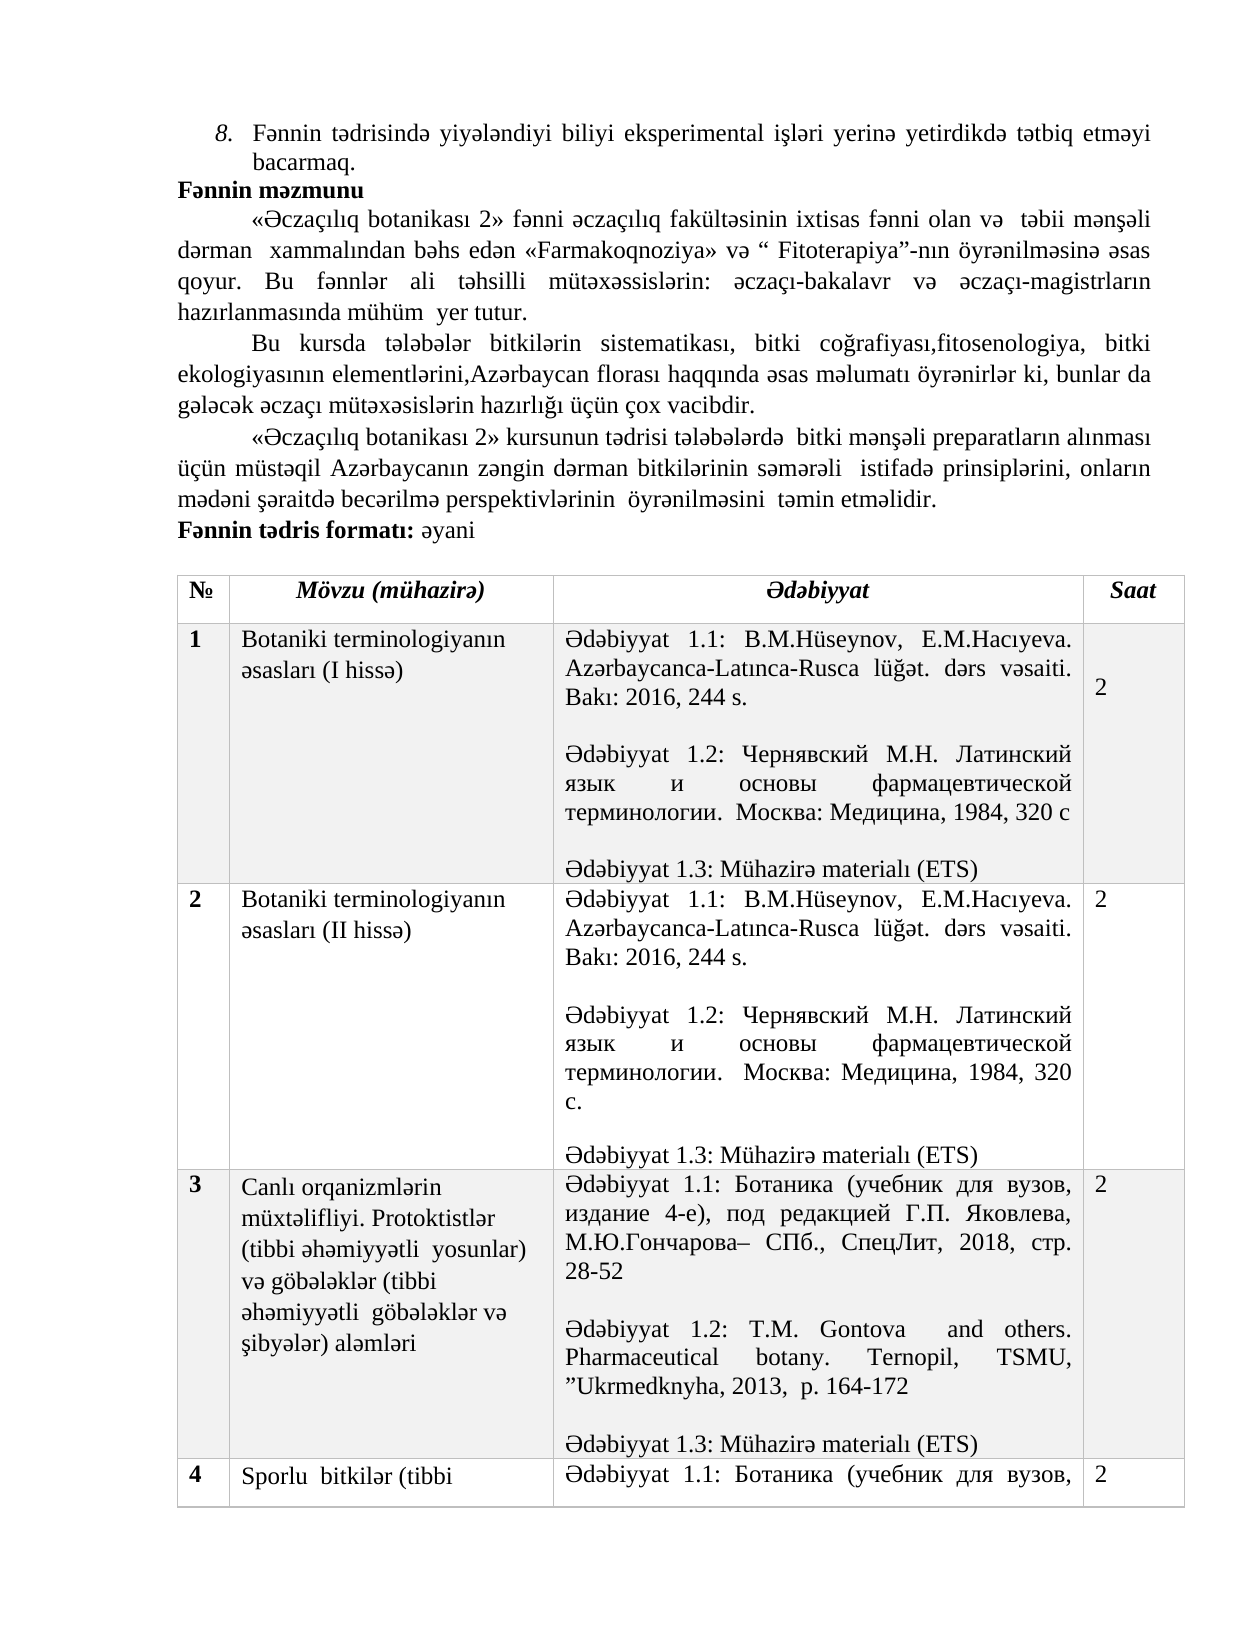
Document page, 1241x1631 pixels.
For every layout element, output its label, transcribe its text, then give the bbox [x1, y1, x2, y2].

table_header Mövzu (mühazirə) [230, 576, 553, 623]
text «Əczaçılıq botanikası 2» kursunun tədrisi tələbələrdə bitki mənşəli preparatların alınması üçün müstəqil Azərbaycanın zəngin dərman bitkilərinin səmərəli istifadə prinsiplərini, onların mədəni şəraitdə becərilmə perspektivlərinin öyrənilməsini təmin etməlidir. [177, 422, 1152, 512]
table_cell 3 [178, 1170, 229, 1458]
text Fənnin tədris formatı: əyani [177, 515, 1152, 543]
table_cell 2 [1084, 1170, 1184, 1458]
table_cell 2 [1084, 884, 1184, 1168]
table_cell 2 [1084, 624, 1184, 883]
table_cell 2 [178, 884, 229, 1168]
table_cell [554, 1459, 1083, 1506]
table_cell Ədəbiyyat 1.1: B.M.Hüseynov, E.M.Hacıyeva. Azərbaycanca-Latınca-Rusca lüğət. dərs vəsaiti. Bakı: 2016, 244 s. Ədəbiyyat 1.2: Чернявский М.Н. Латинский язык и основы фармацевтической терминологии. Москва: Медицина, 1984, 320 с. Ədəbiyyat 1.3: Mühazirə materialı (ETS) [554, 884, 1083, 1168]
table_header № [178, 576, 229, 623]
table_cell 1 [178, 624, 229, 883]
table_cell 4 [178, 1459, 229, 1506]
table_cell Botaniki terminologiyanın əsasları (I hissə) [230, 624, 553, 883]
text «Əczaçılıq botanikası 2» fənni əczaçılıq fakültəsinin ixtisas fənni olan və təbii mənşəli dərman xammalından bəhs edən «Farmakoqnoziya» və “ Fitoterapiya”-nın öyrənilməsinə əsas qoyur. Bu fənnlər ali təhsilli mütəxəssislərin: əczaçı-bakalavr və əczaçı-magistrların hazırlanmasında mühüm yer tutur. [177, 204, 1152, 326]
table_cell Botaniki terminologiyanın əsasları (II hissə) [230, 884, 553, 1168]
table_header Ədəbiyyat [554, 576, 1083, 623]
text Bu kursda tələbələr bitkilərin sistematikası, bitki coğrafiyası,fitosenologiya, bitki ekologiyasının elementlərini,Azərbaycan florası haqqında əsas məlumatı öyrənirlər ki, bunlar da gələcək əczaçı mütəxəsislərin hazırlığı üçün çox vacibdir. [177, 328, 1152, 419]
table_cell Ədəbiyyat 1.1: B.M.Hüseynov, E.M.Hacıyeva. Azərbaycanca-Latınca-Rusca lüğət. dərs vəsaiti. Bakı: 2016, 244 s. Ədəbiyyat 1.2: Чернявский М.Н. Латинский язык и основы фармацевтической терминологии. Москва: Медицина, 1984, 320 с Ədəbiyyat 1.3: Mühazirə materialı (ETS) [554, 624, 1083, 883]
list Fənnin tədrisində yiyələndiyi biliyi eksperimental işləri yerinə yetirdikdə tətbiq etməyi bacarmaq. [215, 118, 1152, 176]
table_cell Canlı orqanizmlərin müxtəlifliyi. Protoktistlər (tibbi əhəmiyyətli yosunlar) və göbələklər (tibbi əhəmiyyətli göbələklər və şibyələr) aləmləri [230, 1170, 553, 1458]
table_header Saat [1084, 576, 1184, 623]
table_cell 2 [1084, 1459, 1184, 1506]
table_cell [230, 1459, 553, 1506]
table_cell Ədəbiyyat 1.1: Ботаника (учебник для вузов, издание 4-е), под редакцией Г.П. Яковлева, М.Ю.Гончарова– СПб., СпецЛит, 2018, стр. 28-52 Ədəbiyyat 1.2: T.M. Gontova and others. Pharmaceutical botany. Ternopil, TSMU, ”Ukrmedknyha, 2013, p. 164-172 Ədəbiyyat 1.3: Mühazirə materialı (ETS) [554, 1170, 1083, 1458]
text Fənnin məzmunu [177, 176, 1152, 204]
